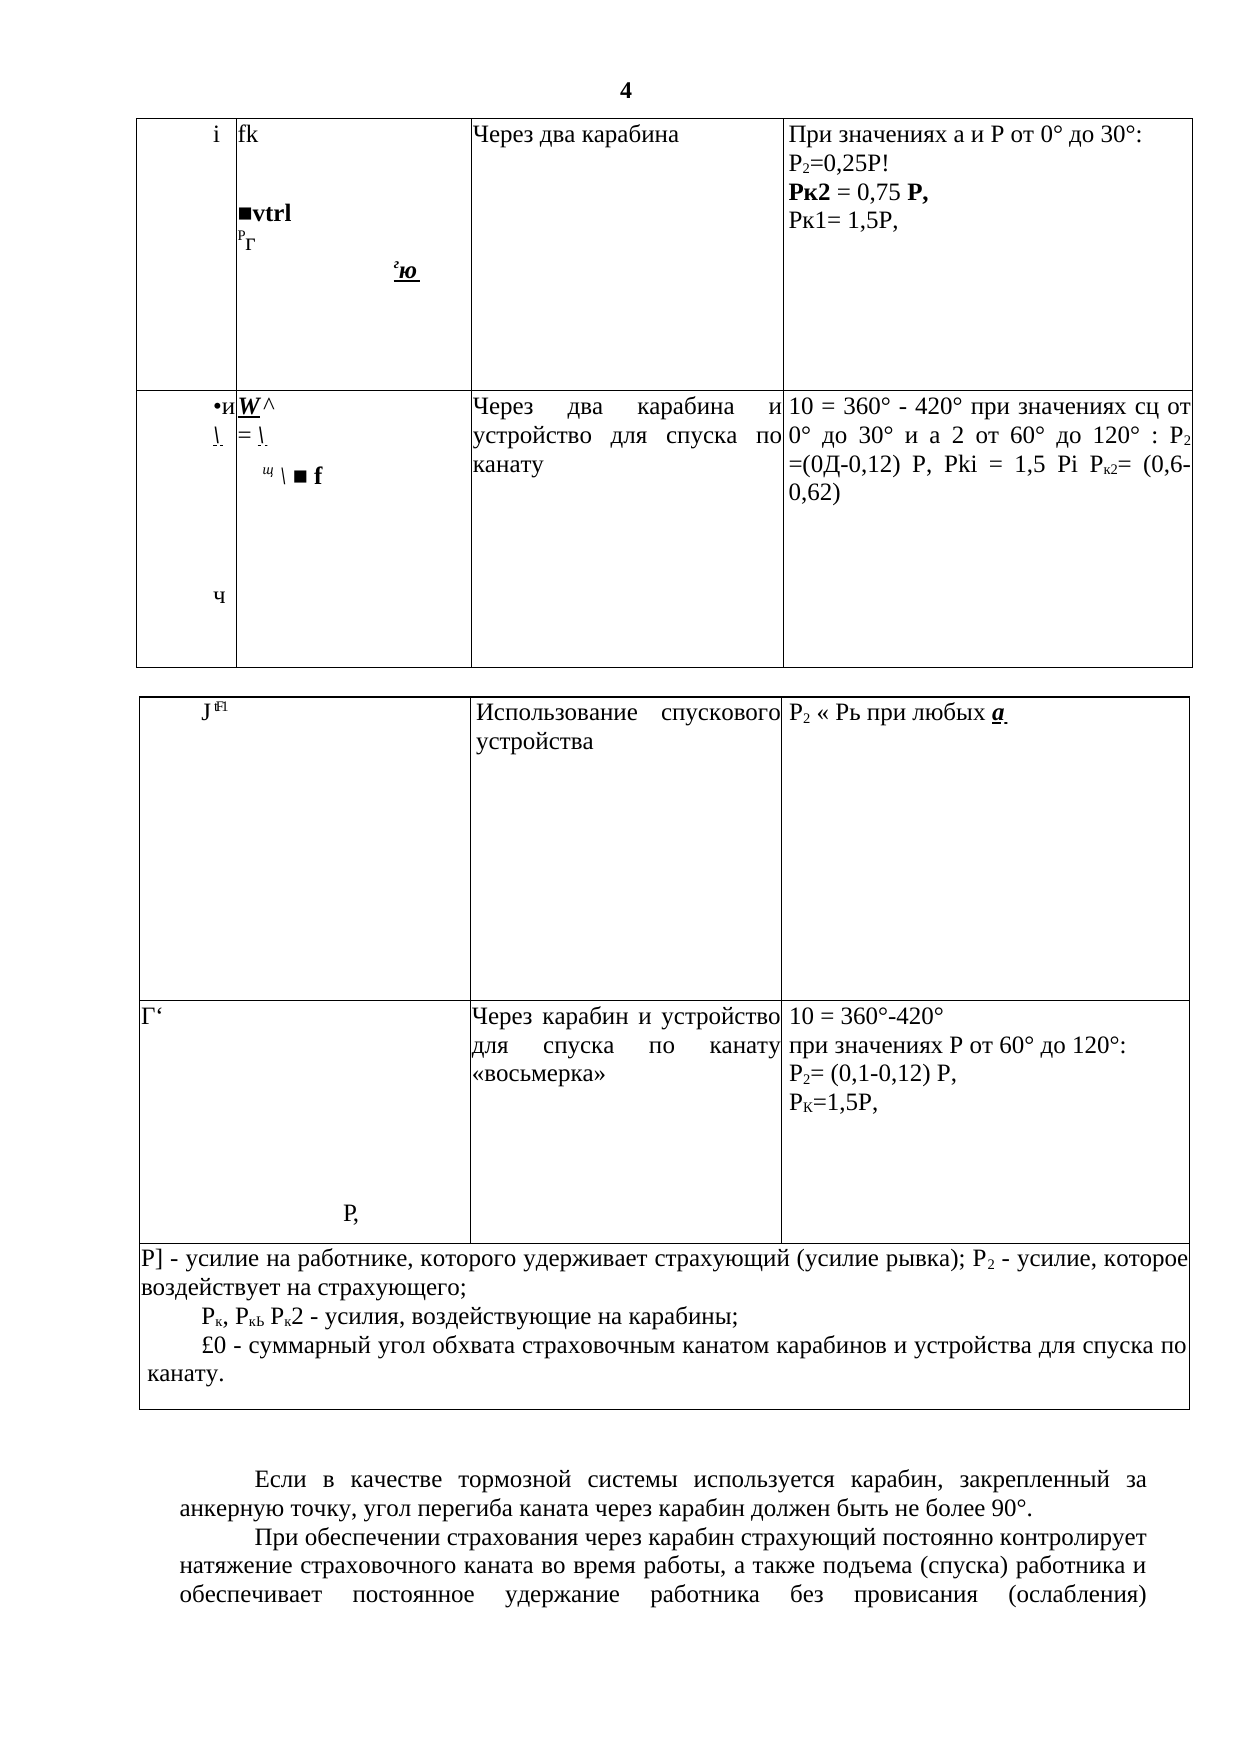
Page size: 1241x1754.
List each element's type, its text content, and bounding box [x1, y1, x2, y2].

table_cell Через два карабина [472, 119, 783, 390]
text Если в качестве тормозной системы используется карабин, закрепленный за анкерную точку, угол перегиба каната через карабин должен быть не более 90°. [179, 1464, 1147, 1522]
table_header JtF1 [140, 698, 470, 1000]
table_header Р2 « Рь при любых а [782, 698, 1189, 1000]
table_cell •и \ ч [137, 391, 236, 667]
table_cell Через два карабина и устройство для спуска по канату [472, 391, 783, 667]
table_cell i [137, 119, 236, 390]
table_cell Через карабин и устройство для спуска по канату «восьмерка» [471, 1001, 781, 1242]
table_cell fk ■vtrl Рг гю [237, 119, 471, 390]
table_cell При значениях а и Р от 0° до 30°: Р2=0,25Р! Рк2 = 0,75 Р, Рк1= 1,5Р, [784, 119, 1192, 390]
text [179, 1522, 1147, 1608]
table_cell Р] - усилие на работнике, которого удерживает страхующий (усилие рывка); Р2 - усилие, которое воздействует на страхующего; Рк, РкЬ Рк2 - усилия, воздействующие на карабины; £0 - суммарный угол обхвата страховочным канатом карабинов и устройства для спуска по канату. [140, 1244, 1189, 1409]
table_header Использование спускового устройства [471, 698, 781, 1000]
table_cell 10 = 360° - 420° при значениях сц от 0° до 30° и а 2 от 60° до 120° : Р2 =(0Д-0,12) Р, Pki = 1,5 Pi Рк2= (0,6-0,62) [784, 391, 1192, 667]
table_cell 10 = 360°-420° при значениях Р от 60° до 120°: Р2= (0,1-0,12) Р, РК=1,5Р, [782, 1001, 1189, 1242]
table_cell Г‘ Р, [140, 1001, 470, 1242]
table_cell W ^ = \ щ \ ■ f [237, 391, 471, 667]
